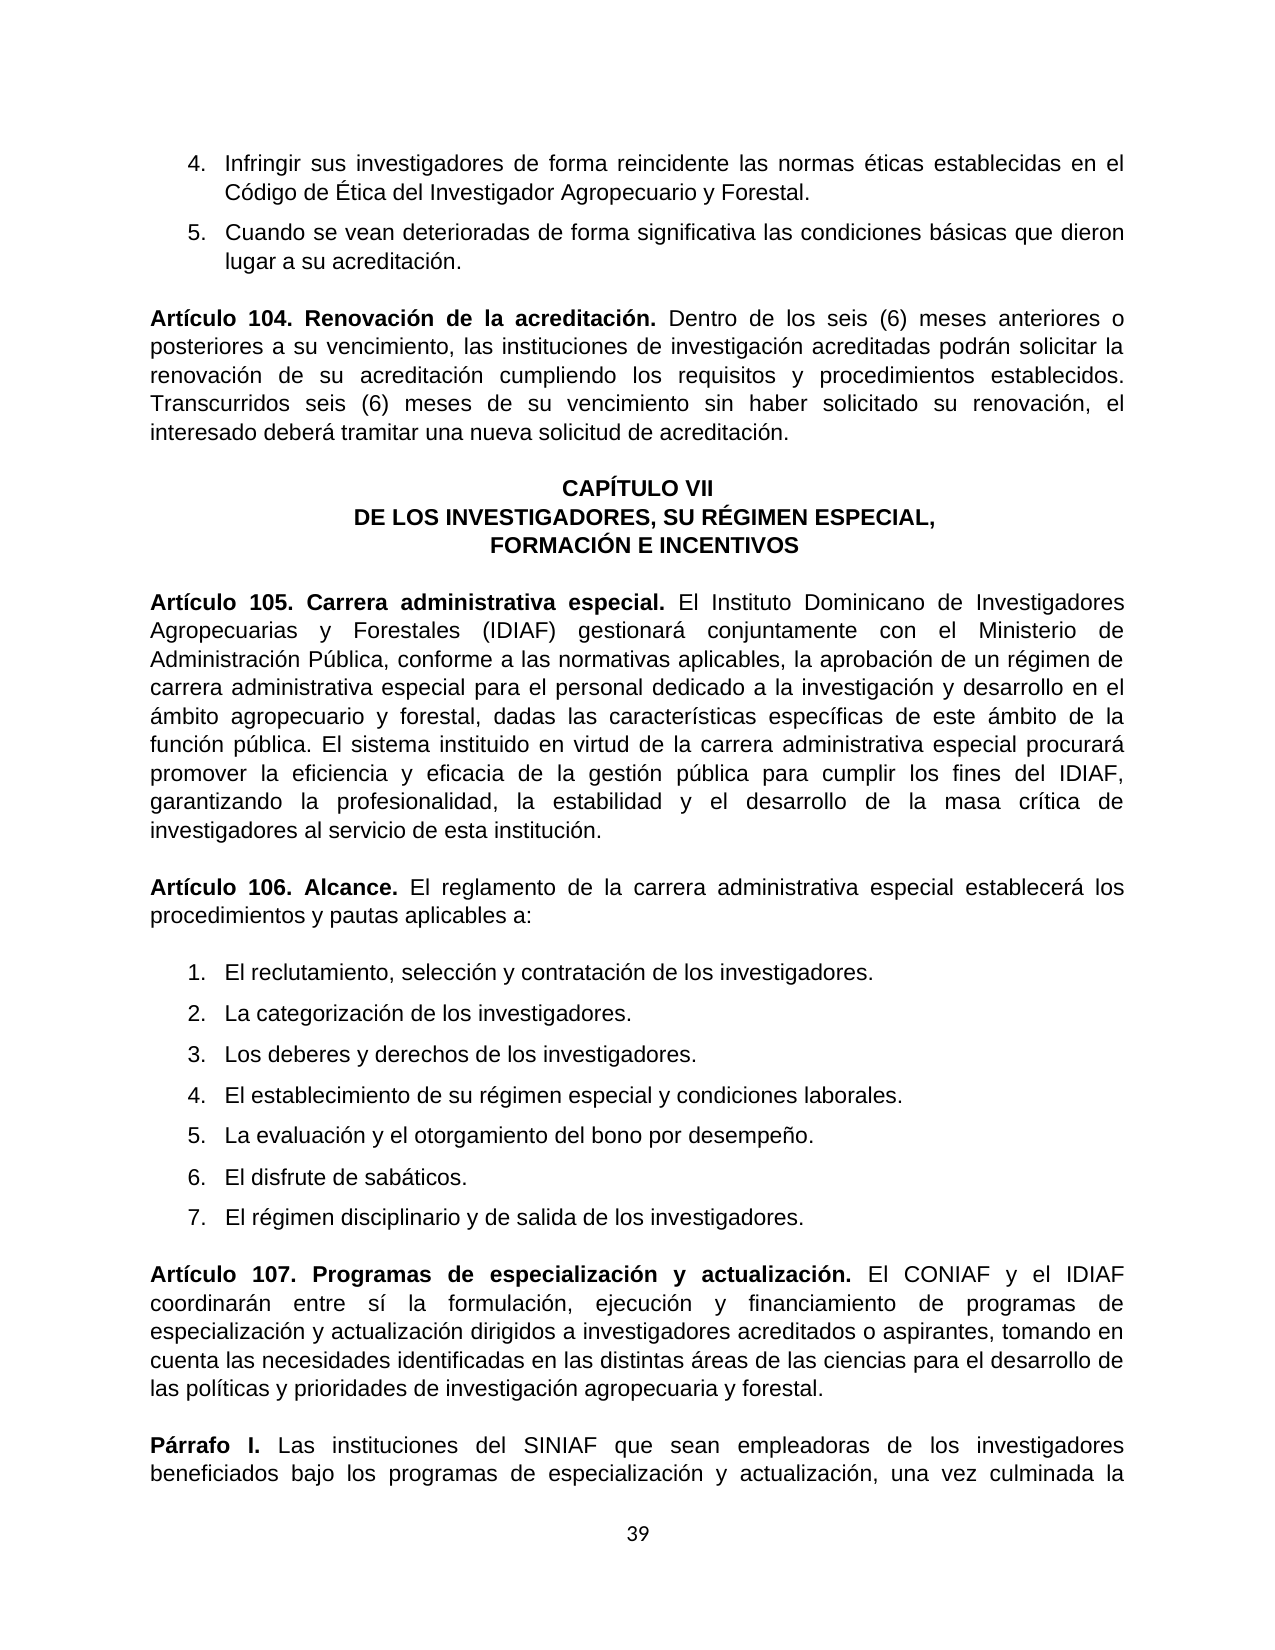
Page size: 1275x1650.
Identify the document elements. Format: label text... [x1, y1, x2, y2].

list El reclutamiento, selección y contratación de los investigadores. [187, 959, 1125, 985]
list La evaluación y el otorgamiento del bono por desempeño. [187, 1122, 1125, 1149]
text Artículo 106. Alcance. El reglamento de la carrera administrativa especial establecerá los procedimientos y pautas aplicables a: [150, 873, 1125, 928]
list El régimen disciplinario y de salida de los investigadores. [187, 1204, 1125, 1231]
list El establecimiento de su régimen especial y condiciones laborales. [187, 1082, 1125, 1108]
list Cuando se vean deterioradas de forma significativa las condiciones básicas que dieron lugar a su acreditación. [187, 219, 1125, 274]
list Infringir sus investigadores de forma reincidente las normas éticas establecidas en el Código de Ética del Investigador Agropecuario y Forestal. [187, 150, 1125, 205]
list Los deberes y derechos de los investigadores. [187, 1041, 1125, 1067]
text CAPÍTULO VII [150, 475, 1125, 502]
text Artículo 104. Renovación de la acreditación. Dentro de los seis (6) meses anteriores o posteriores a su vencimiento, las instituciones de investigación acreditadas podrán solicitar la renovación de su acreditación cumpliendo los requisitos y procedimientos establecidos. Transcurridos seis (6) meses de su vencimiento sin haber solicitado su renovación, el interesado deberá tramitar una nueva solicitud de acreditación. [150, 305, 1125, 445]
text Artículo 107. Programas de especialización y actualización. El CONIAF y el IDIAF coordinarán entre sí la formulación, ejecución y financiamiento de programas de especialización y actualización dirigidos a investigadores acreditados o aspirantes, tomando en cuenta las necesidades identificadas en las distintas áreas de las ciencias para el desarrollo de las políticas y prioridades de investigación agropecuaria y forestal. [150, 1261, 1125, 1401]
list La categorización de los investigadores. [187, 1000, 1125, 1026]
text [150, 1432, 1125, 1487]
text Artículo 105. Carrera administrativa especial. El Instituto Dominicano de Investigadores Agropecuarias y Forestales (IDIAF) gestionará conjuntamente con el Ministerio de Administración Pública, conforme a las normativas aplicables, la aprobación de un régimen de carrera administrativa especial para el personal dedicado a la investigación y desarrollo en el ámbito agropecuario y forestal, dadas las características específicas de este ámbito de la función pública. El sistema instituido en virtud de la carrera administrativa especial procurará promover la eficiencia y eficacia de la gestión pública para cumplir los fines del IDIAF, garantizando la profesionalidad, la estabilidad y el desarrollo de la masa crítica de investigadores al servicio de esta institución. [150, 589, 1125, 843]
text DE LOS INVESTIGADORES, SU RÉGIMEN ESPECIAL, FORMACIÓN E INCENTIVOS [327, 504, 962, 558]
list El disfrute de sabáticos. [187, 1163, 1125, 1190]
